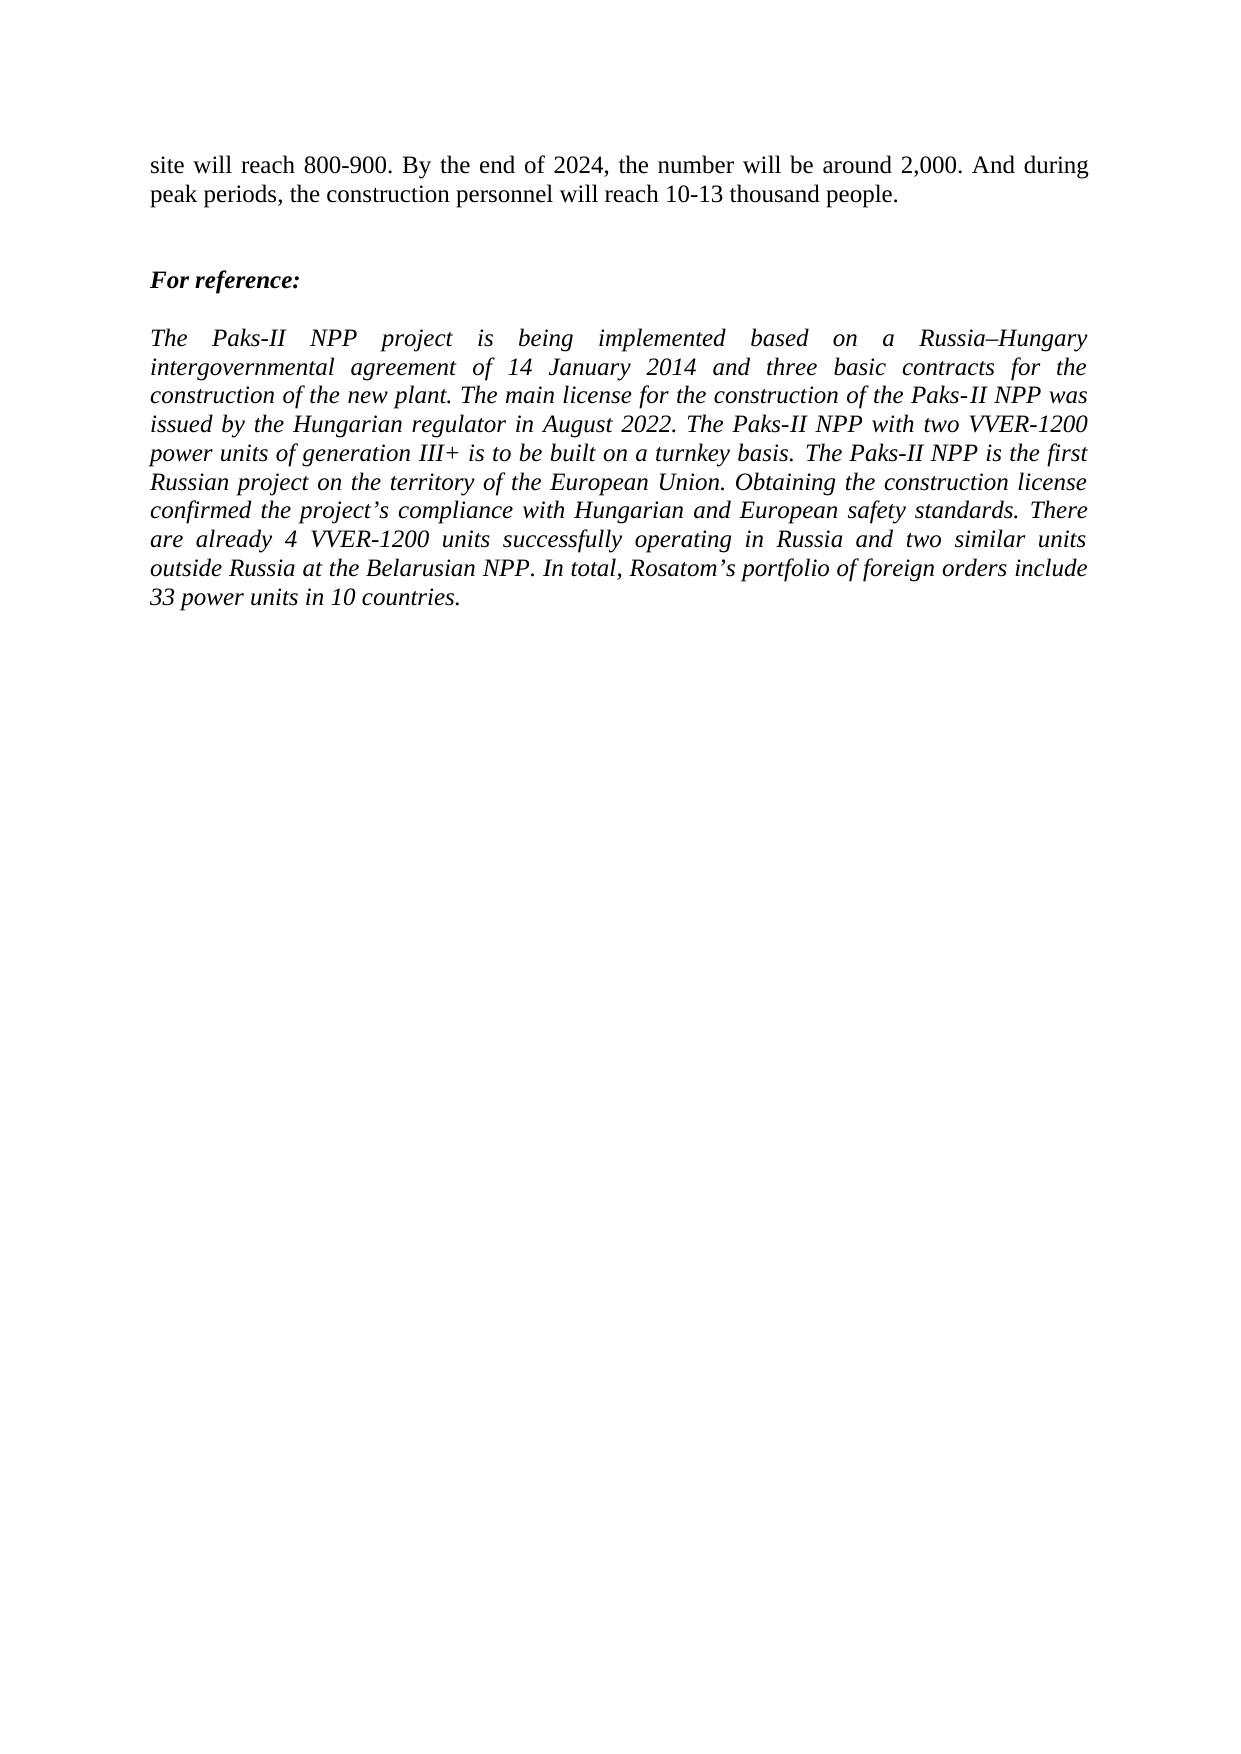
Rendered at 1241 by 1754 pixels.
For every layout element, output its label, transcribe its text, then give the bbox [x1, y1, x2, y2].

text The Paks-II NPP project is being implemented based on a Russia–Hungary intergovernmental agreement of 14 January 2014 and three basic contracts for the construction of the new plant. The main license for the construction of the Paks-II NPP was issued by the Hungarian regulator in August 2022. The Paks-II NPP with two VVER-1200 power units of generation III+ is to be built on a turnkey basis. The Paks-II NPP is the first Russian project on the territory of the European Union. Obtaining the construction license confirmed the project’s compliance with Hungarian and European safety standards. There are already 4 VVER-1200 units successfully operating in Russia and two similar units outside Russia at the Belarusian NPP. In total, Rosatom’s portfolio of foreign orders include 33 power units in 10 countries. [150, 323, 1090, 610]
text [150, 150, 1090, 207]
text For reference: [150, 265, 1090, 294]
